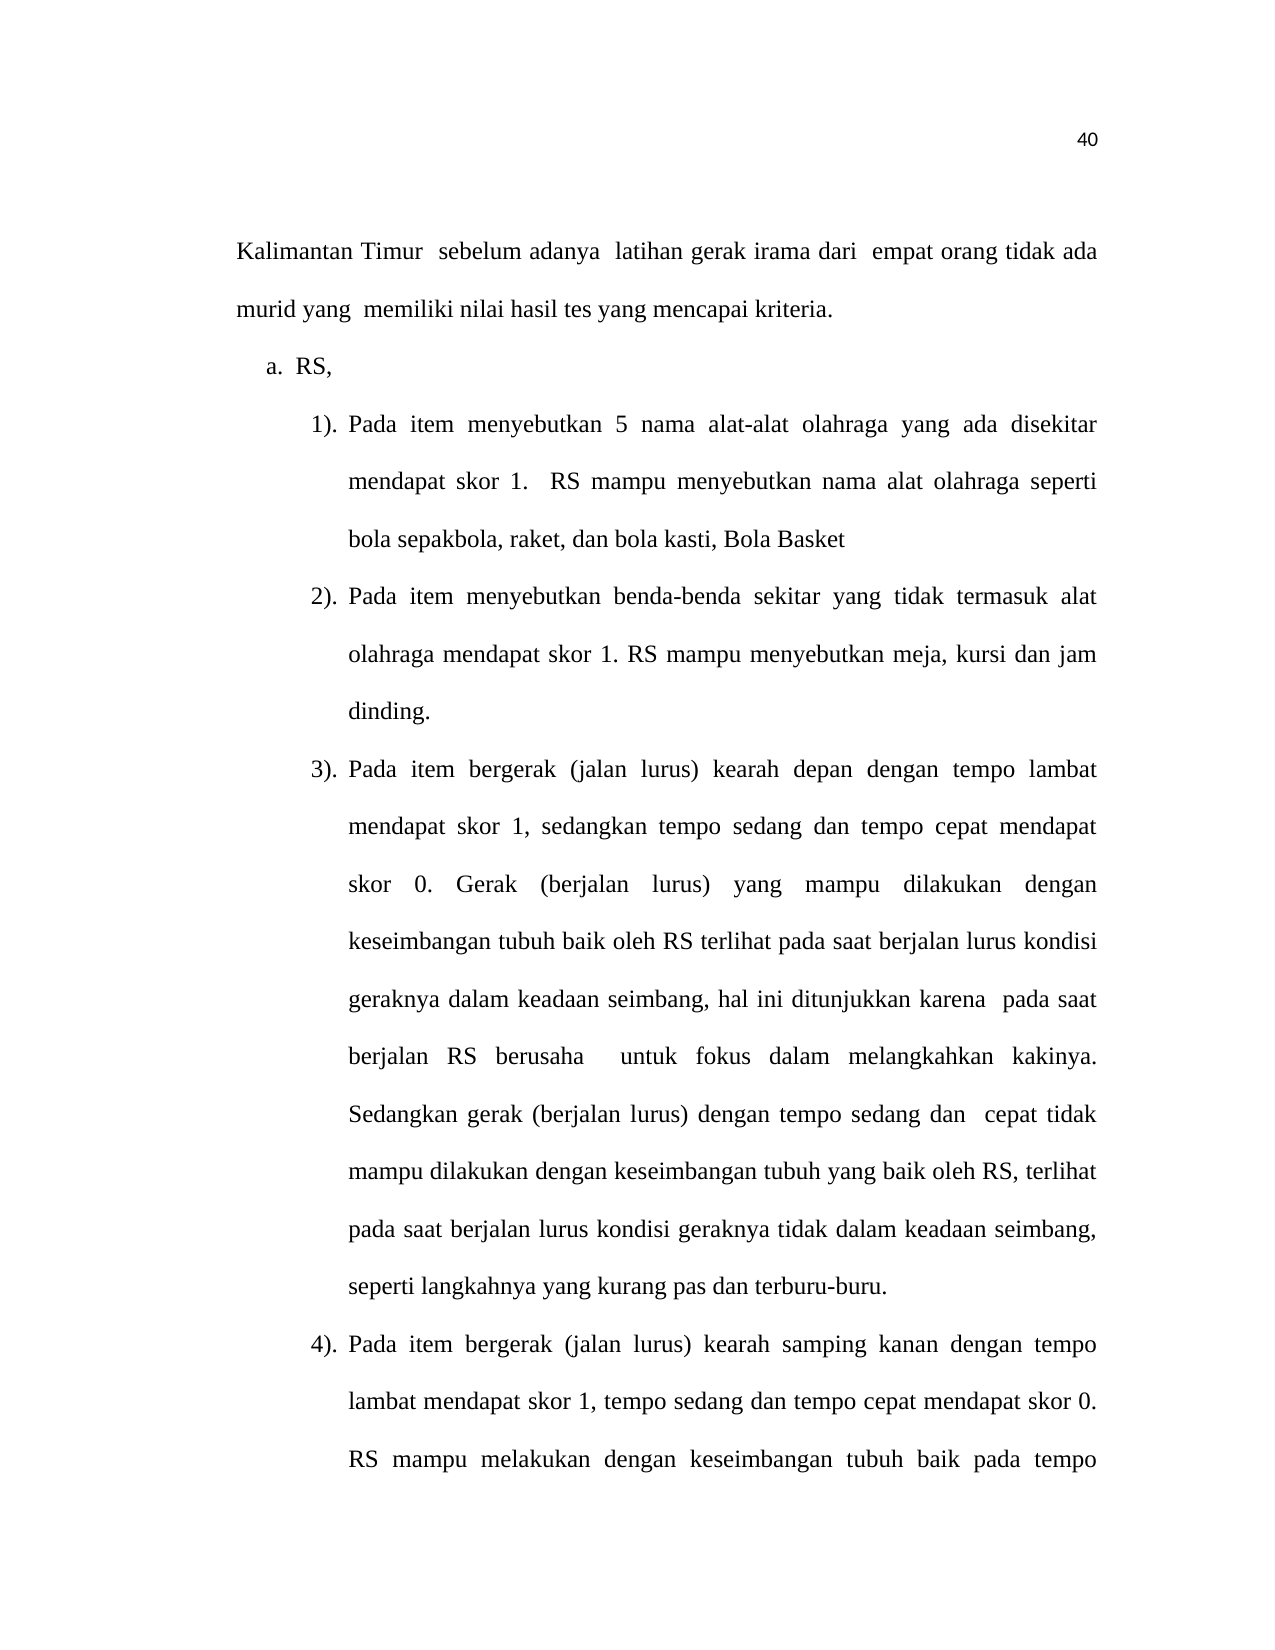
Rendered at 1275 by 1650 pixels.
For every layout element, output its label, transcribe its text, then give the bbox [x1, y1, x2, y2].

list Pada item menyebutkan benda-benda sekitar yang tidak termasuk alat olahraga mendapat skor 1. RS mampu menyebutkan meja, kursi dan jam dinding. [311, 581, 1098, 725]
list RS, [266, 351, 1098, 380]
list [311, 1329, 1098, 1472]
list Pada item menyebutkan 5 nama alat-alat olahraga yang ada disekitar mendapat skor 1. RS mampu menyebutkan nama alat olahraga seperti bola sepakbola, raket, dan bola kasti, Bola Basket [311, 409, 1098, 552]
list Pada item bergerak (jalan lurus) kearah depan dengan tempo lambat mendapat skor 1, sedangkan tempo sedang dan tempo cepat mendapat skor 0. Gerak (berjalan lurus) yang mampu dilakukan dengan keseimbangan tubuh baik oleh RS terlihat pada saat berjalan lurus kondisi geraknya dalam keadaan seimbang, hal ini ditunjukkan karena pada saat berjalan RS berusaha untuk fokus dalam melangkahkan kakinya. Sedangkan gerak (berjalan lurus) dengan tempo sedang dan cepat tidak mampu dilakukan dengan keseimbangan tubuh yang baik oleh RS, terlihat pada saat berjalan lurus kondisi geraknya tidak dalam keadaan seimbang, seperti langkahnya yang kurang pas dan terburu-buru. [311, 754, 1098, 1300]
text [236, 236, 1098, 322]
